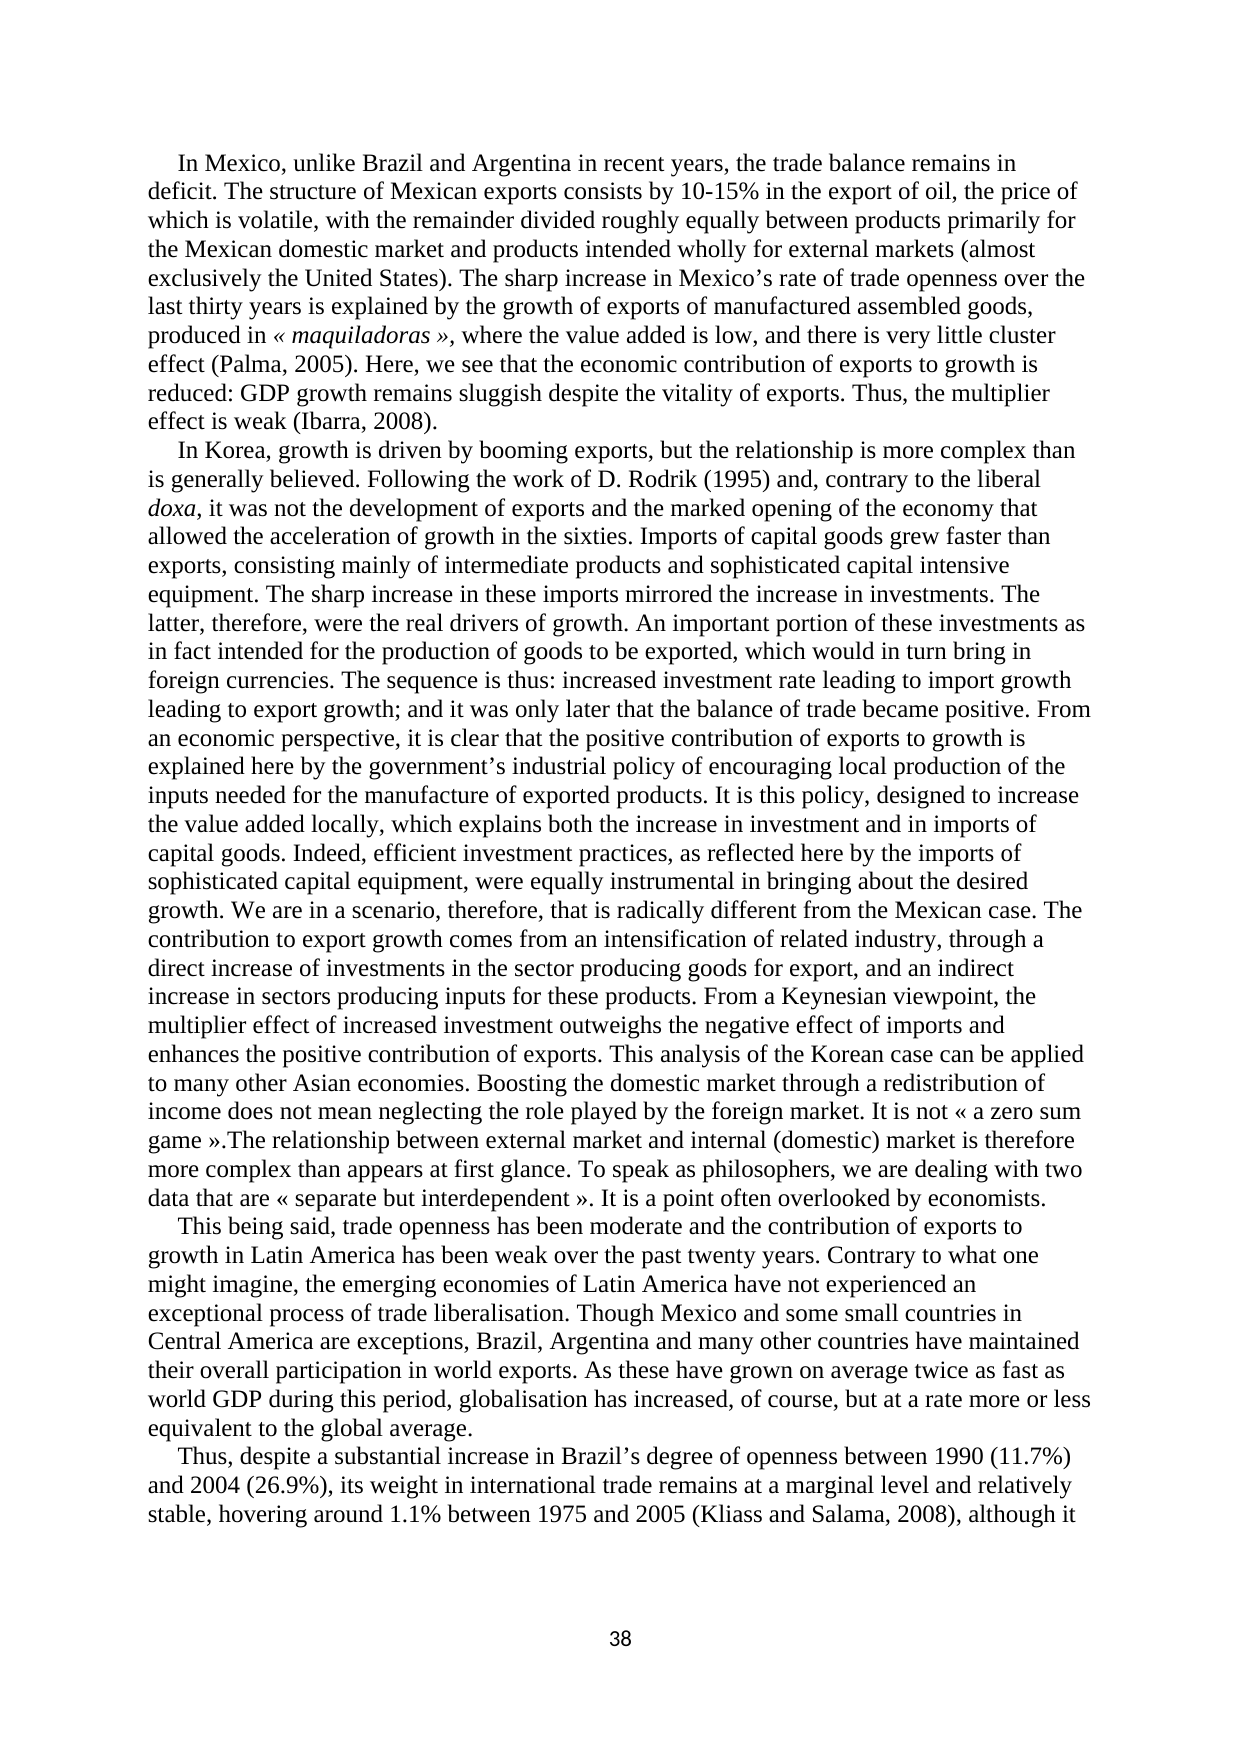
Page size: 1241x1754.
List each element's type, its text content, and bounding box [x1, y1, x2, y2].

text In Korea, growth is driven by booming exports, but the relationship is more complex than is generally believed. Following the work of D. Rodrik (1995) and, contrary to the liberal doxa, it was not the development of exports and the marked opening of the economy that allowed the acceleration of growth in the sixties. Imports of capital goods grew faster than exports, consisting mainly of intermediate products and sophisticated capital intensive equipment. The sharp increase in these imports mirrored the increase in investments. The latter, therefore, were the real drivers of growth. An important portion of these investments as in fact intended for the production of goods to be exported, which would in turn bring in foreign currencies. The sequence is thus: increased investment rate leading to import growth leading to export growth; and it was only later that the balance of trade became positive. From an economic perspective, it is clear that the positive contribution of exports to growth is explained here by the government’s industrial policy of encouraging local production of the inputs needed for the manufacture of exported products. It is this policy, designed to increase the value added locally, which explains both the increase in investment and in imports of capital goods. Indeed, efficient investment practices, as reflected here by the imports of sophisticated capital equipment, were equally instrumental in bringing about the desired growth. We are in a scenario, therefore, that is radically different from the Mexican case. The contribution to export growth comes from an intensification of related industry, through a direct increase of investments in the sector producing goods for export, and an indirect increase in sectors producing inputs for these products. From a Keynesian viewpoint, the multiplier effect of increased investment outweighs the negative effect of imports and enhances the positive contribution of exports. This analysis of the Korean case can be applied to many other Asian economies. Boosting the domestic market through a redistribution of income does not mean neglecting the role played by the foreign market. It is not « a zero sum game ».The relationship between external market and internal (domestic) market is therefore more complex than appears at first glance. To speak as philosophers, we are dealing with two data that are « separate but interdependent ». It is a point often overlooked by economists. [148, 435, 1093, 1211]
text In Mexico, unlike Brazil and Argentina in recent years, the trade balance remains in deficit. The structure of Mexican exports consists by 10-15% in the export of oil, the price of which is volatile, with the remainder divided roughly equally between products primarily for the Mexican domestic market and products intended wholly for external markets (almost exclusively the United States). The sharp increase in Mexico’s rate of trade openness over the last thirty years is explained by the growth of exports of manufactured assembled goods, produced in « maquiladoras », where the value added is low, and there is very little cluster effect (Palma, 2005). Here, we see that the economic contribution of exports to growth is reduced: GDP growth remains sluggish despite the vitality of exports. Thus, the multiplier effect is weak (Ibarra, 2008). [148, 148, 1093, 435]
text This being said, trade openness has been moderate and the contribution of exports to growth in Latin America has been weak over the past twenty years. Contrary to what one might imagine, the emerging economies of Latin America have not experienced an exceptional process of trade liberalisation. Though Mexico and some small countries in Central America are exceptions, Brazil, Argentina and many other countries have maintained their overall participation in world exports. As these have grown on average twice as fast as world GDP during this period, globalisation has increased, of course, but at a rate more or less equivalent to the global average. [148, 1211, 1093, 1441]
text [148, 1441, 1093, 1528]
